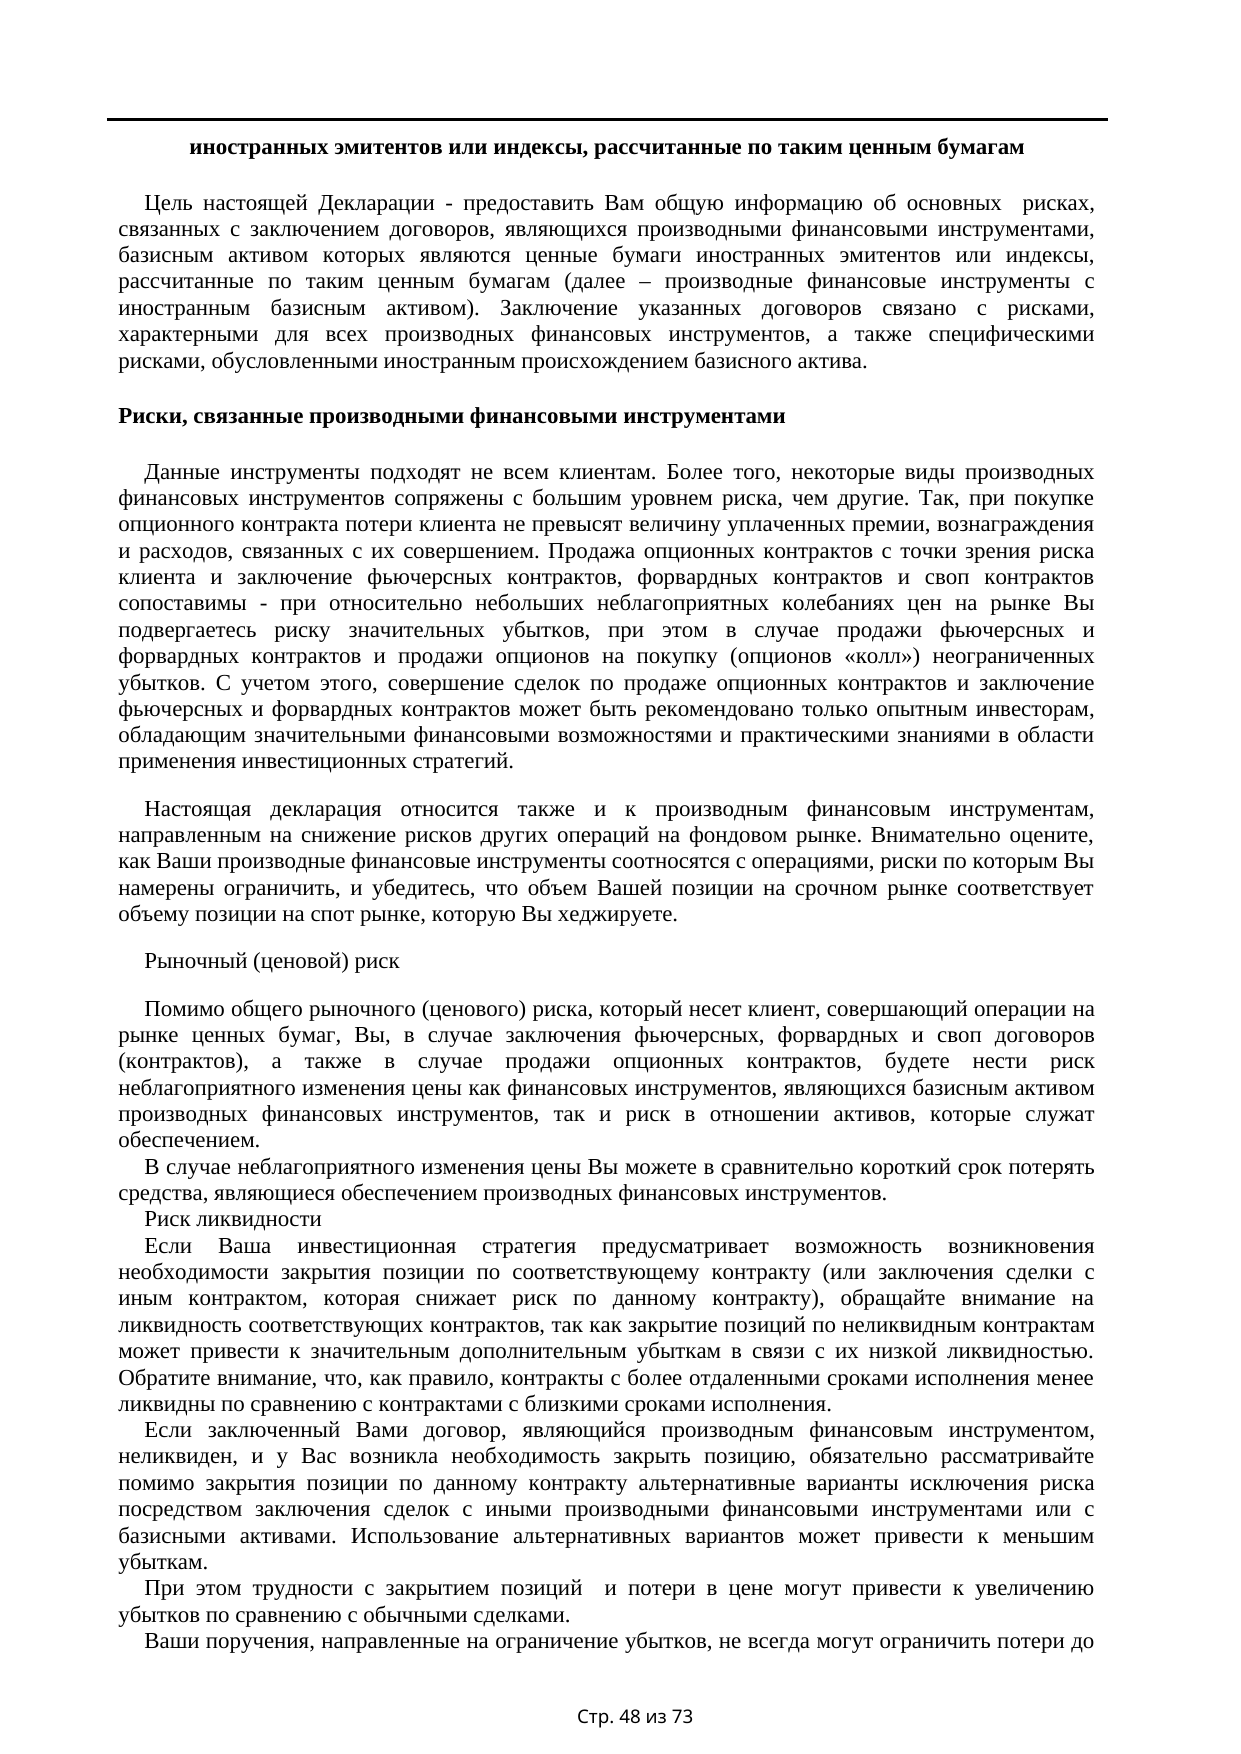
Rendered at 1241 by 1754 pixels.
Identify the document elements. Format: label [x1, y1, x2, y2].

table_cell [107, 121, 1107, 1665]
